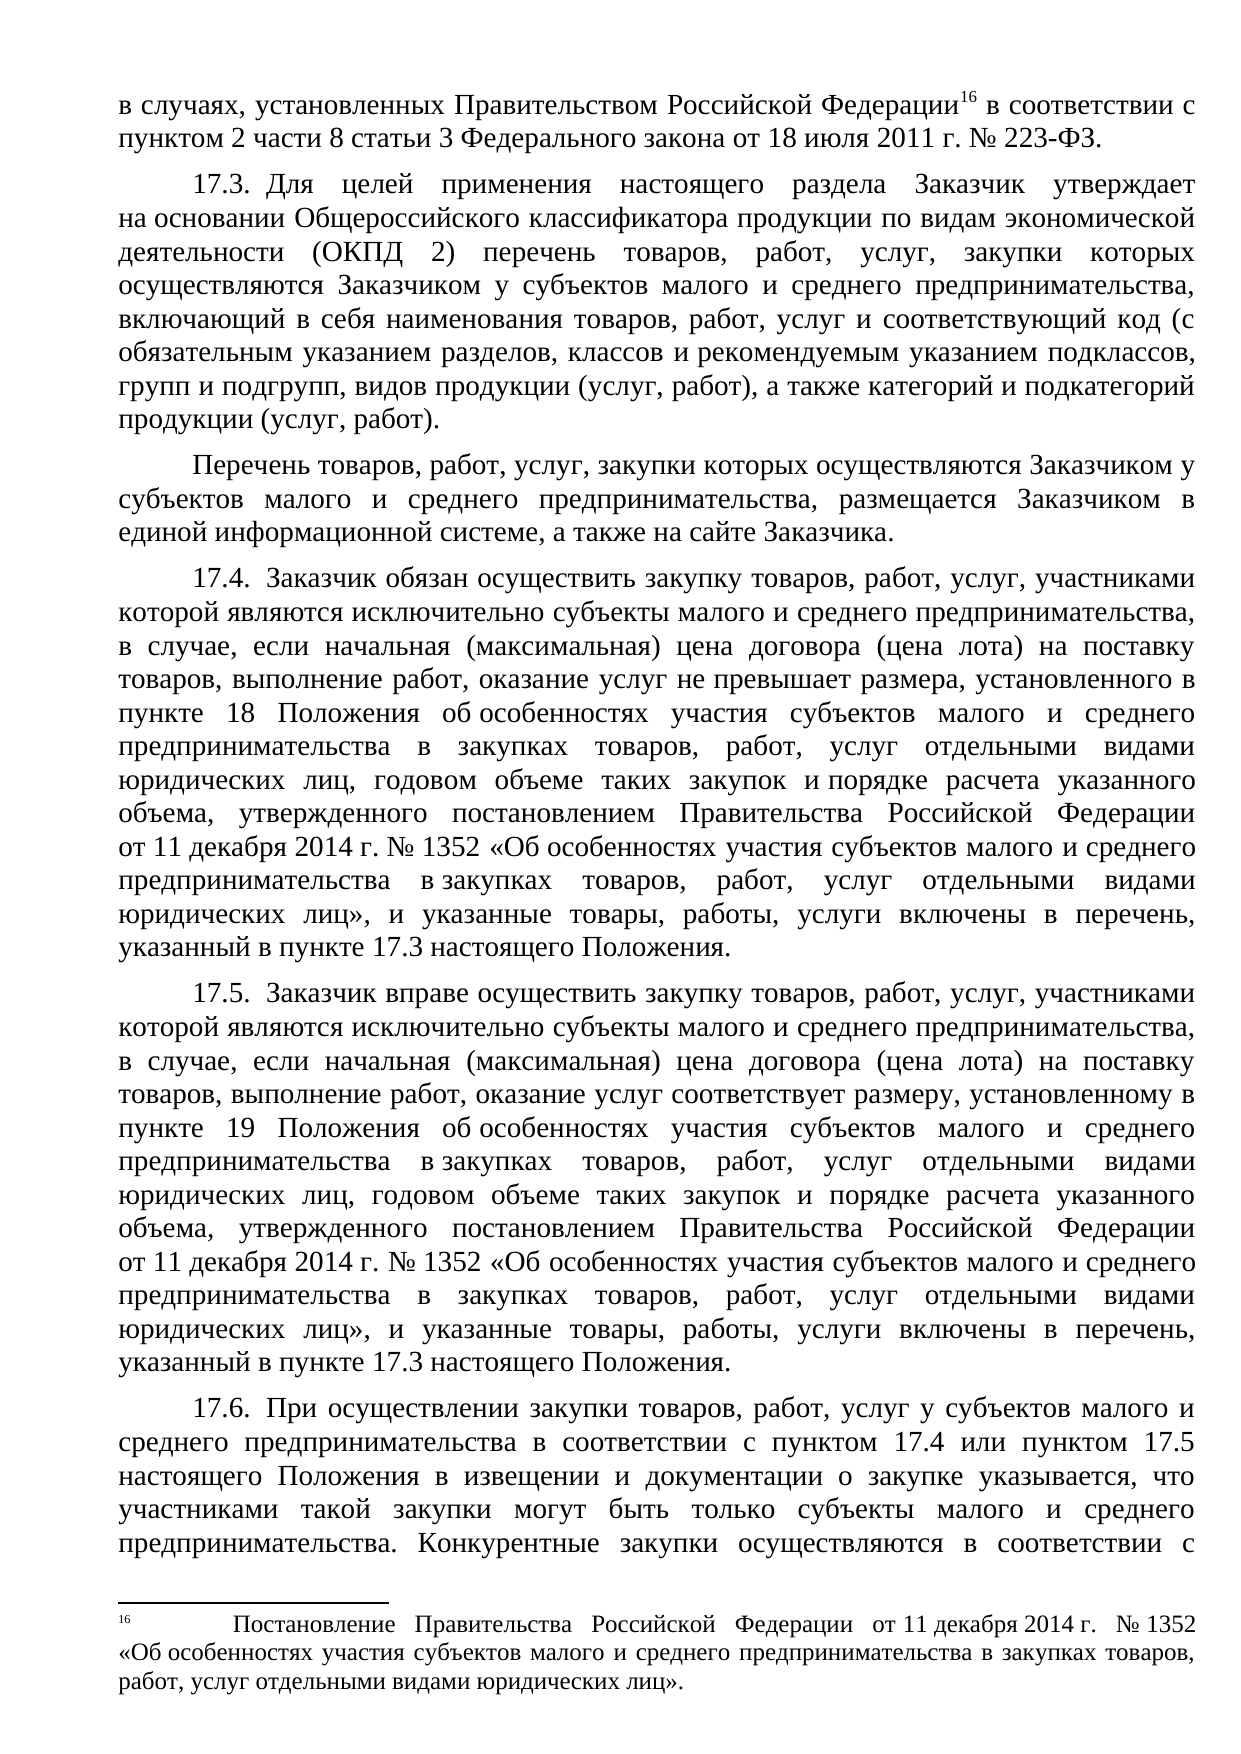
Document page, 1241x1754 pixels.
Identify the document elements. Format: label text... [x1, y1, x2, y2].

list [118, 1391, 1196, 1558]
list Для целей применения настоящего раздела Заказчик утверждает на основании Общероссийского классификатора продукции по видам экономической деятельности (ОКПД 2) перечень товаров, работ, услуг, закупки которых осуществляются Заказчиком у субъектов малого и среднего предпринимательства, включающий в себя наименования товаров, работ, услуг и соответствующий код (с обязательным указанием разделов, классов и рекомендуемым указанием подклассов, групп и подгрупп, видов продукции (услуг, работ), а также категорий и подкатегорий продукции (услуг, работ). [118, 167, 1196, 435]
list Заказчик вправе осуществить закупку товаров, работ, услуг, участниками которой являются исключительно субъекты малого и среднего предпринимательства, в случае, если начальная (максимальная) цена договора (цена лота) на поставку товаров, выполнение работ, оказание услуг соответствует размеру, установленному в пункте 19 Положения об особенностях участия субъектов малого и среднего предпринимательства в закупках товаров, работ, услуг отдельными видами юридических лиц, годовом объеме таких закупок и порядке расчета указанного объема, утвержденного постановлением Правительства Российской Федерации от 11 декабря 2014 г. № 1352 «Об особенностях участия субъектов малого и среднего предпринимательства в закупках товаров, работ, услуг отдельными видами юридических лиц», и указанные товары, работы, услуги включены в перечень, указанный в пункте 17.3 настоящего Положения. [118, 976, 1196, 1378]
text Перечень товаров, работ, услуг, закупки которых осуществляются Заказчиком у субъектов малого и среднего предпринимательства, размещается Заказчиком в единой информационной системе, а также на сайте Заказчика. [118, 447, 1196, 548]
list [118, 87, 1196, 154]
list Заказчик обязан осуществить закупку товаров, работ, услуг, участниками которой являются исключительно субъекты малого и среднего предпринимательства, в случае, если начальная (максимальная) цена договора (цена лота) на поставку товаров, выполнение работ, оказание услуг не превышает размера, установленного в пункте 18 Положения об особенностях участия субъектов малого и среднего предпринимательства в закупках товаров, работ, услуг отдельными видами юридических лиц, годовом объеме таких закупок и порядке расчета указанного объема, утвержденного постановлением Правительства Российской Федерации от 11 декабря 2014 г. № 1352 «Об особенностях участия субъектов малого и среднего предпринимательства в закупках товаров, работ, услуг отдельными видами юридических лиц», и указанные товары, работы, услуги включены в перечень, указанный в пункте 17.3 настоящего Положения. [118, 561, 1196, 963]
